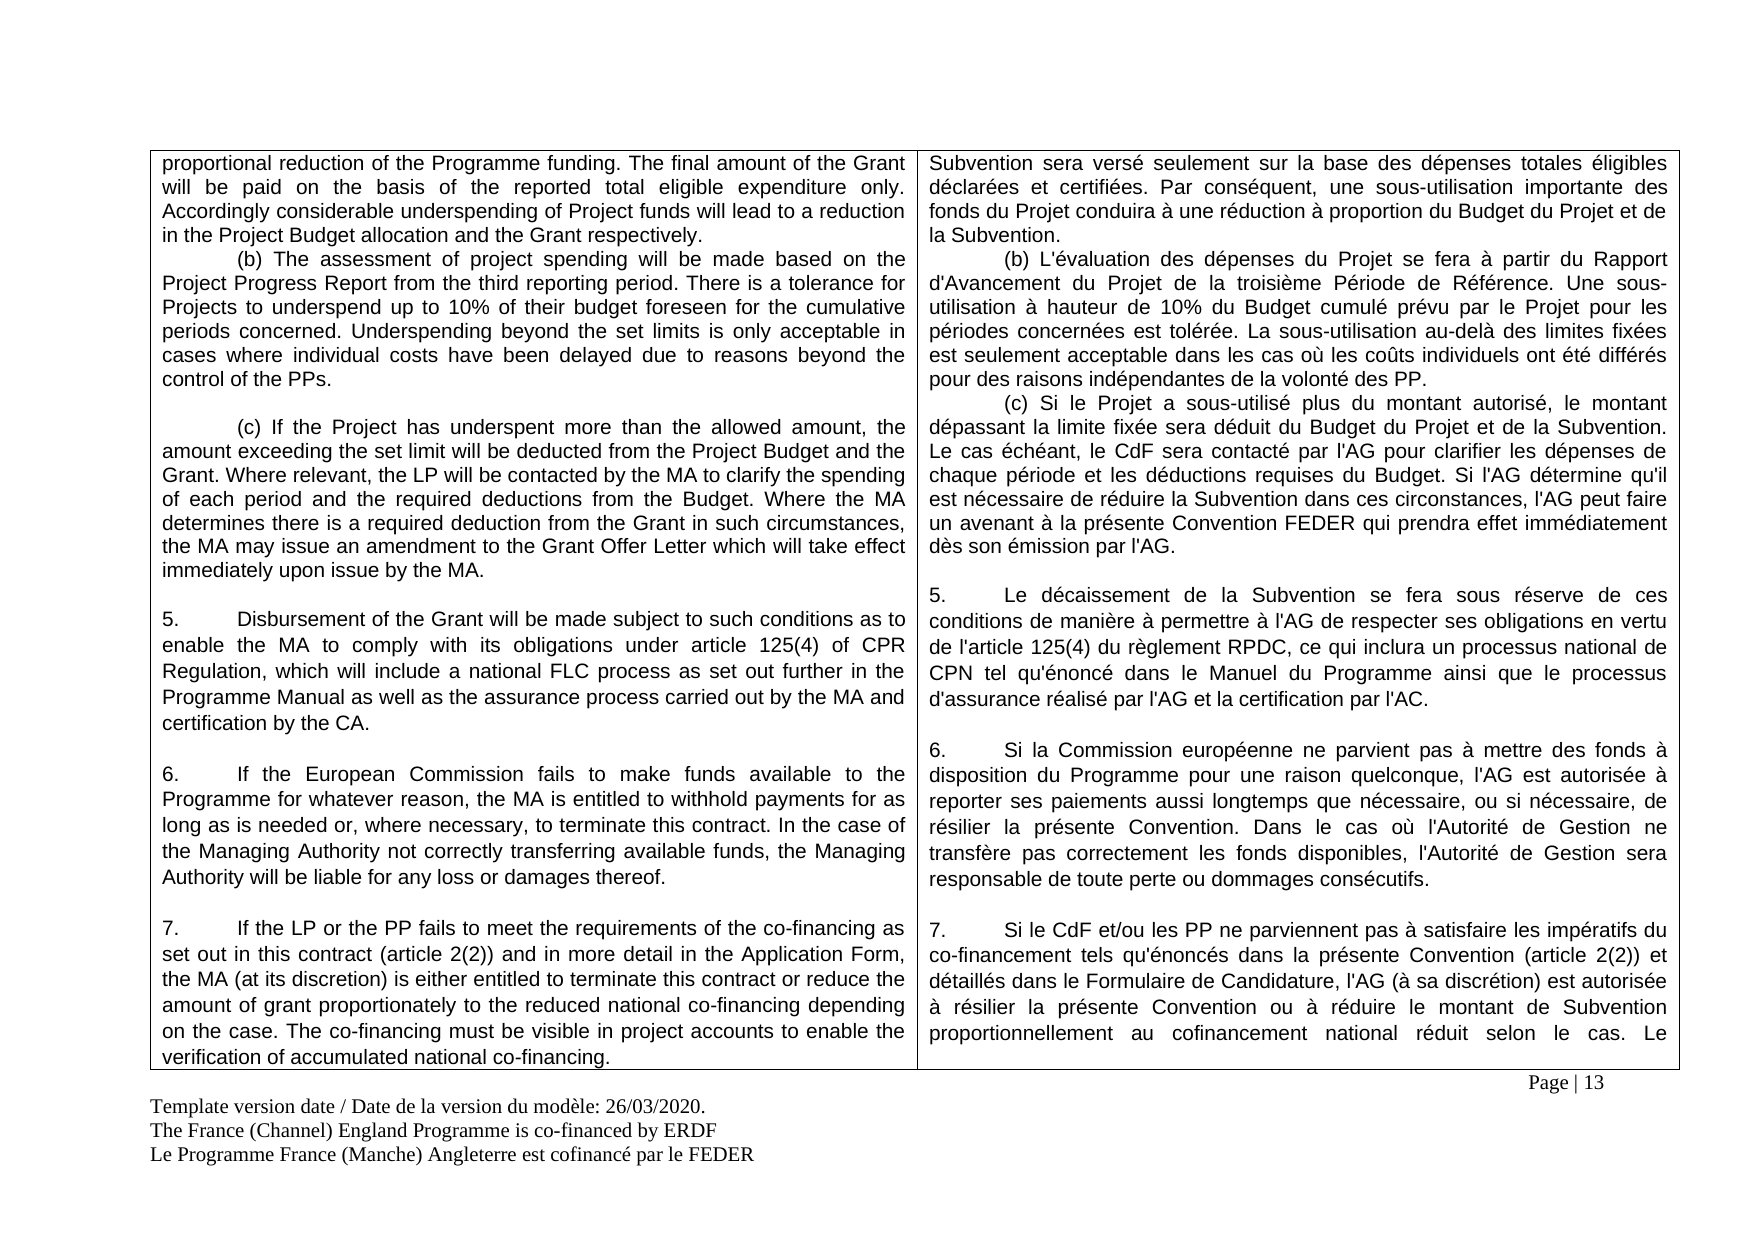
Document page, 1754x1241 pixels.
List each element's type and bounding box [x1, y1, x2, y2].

table_cell [918, 151, 1679, 1069]
table_cell [151, 151, 917, 1069]
